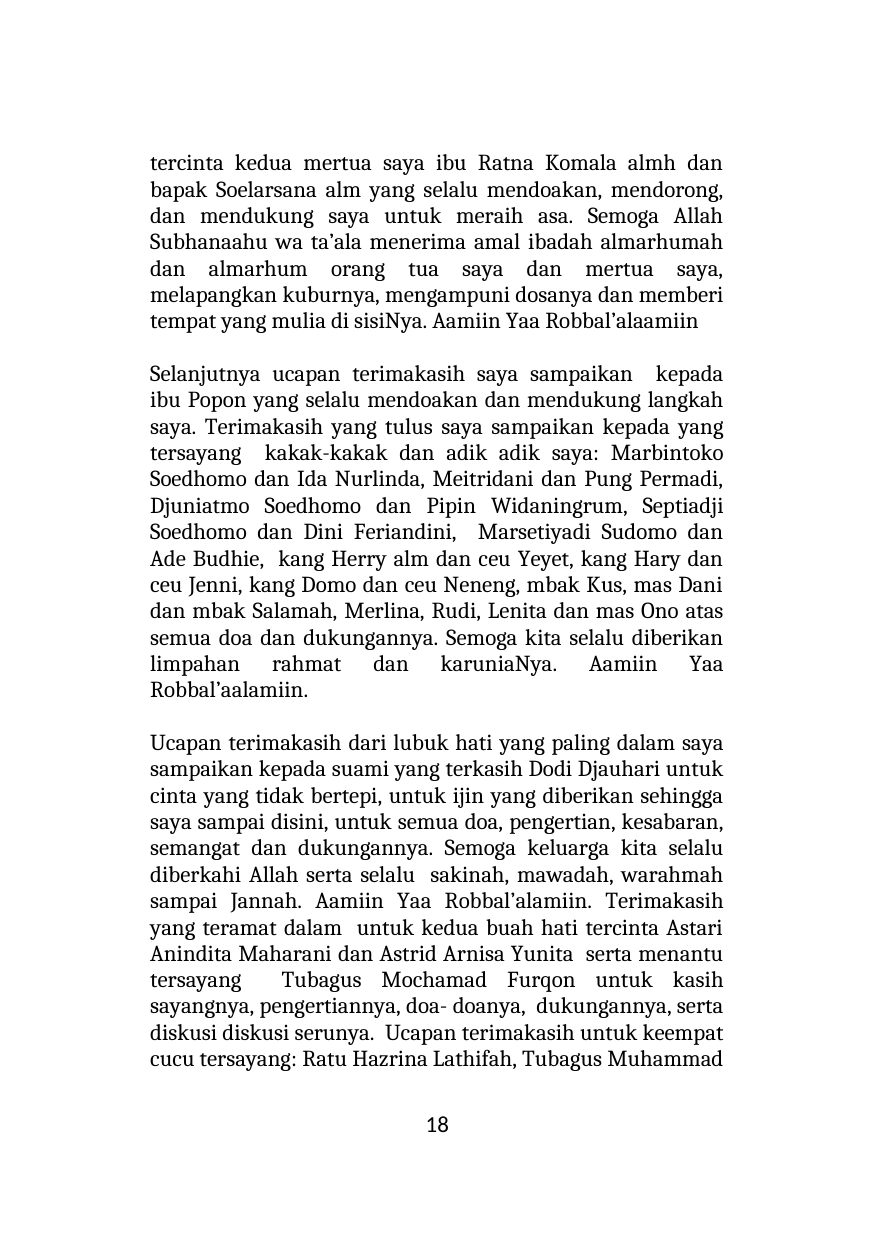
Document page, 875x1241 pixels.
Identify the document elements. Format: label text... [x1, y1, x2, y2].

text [150, 730, 724, 1072]
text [150, 150, 724, 334]
text Selanjutnya ucapan terimakasih saya sampaikan kepada ibu Popon yang selalu mendoakan dan mendukung langkah saya. Terimakasih yang tulus saya sampaikan kepada yang tersayang kakak-kakak dan adik adik saya: Marbintoko Soedhomo dan Ida Nurlinda, Meitridani dan Pung Permadi, Djuniatmo Soedhomo dan Pipin Widaningrum, Septiadji Soedhomo dan Dini Feriandini, Marsetiyadi Sudomo dan Ade Budhie, kang Herry alm dan ceu Yeyet, kang Hary dan ceu Jenni, kang Domo dan ceu Neneng, mbak Kus, mas Dani dan mbak Salamah, Merlina, Rudi, Lenita dan mas Ono atas semua doa dan dukungannya. Semoga kita selalu diberikan limpahan rahmat dan karuniaNya. Aamiin Yaa Robbal’aalamiin. [150, 361, 724, 703]
